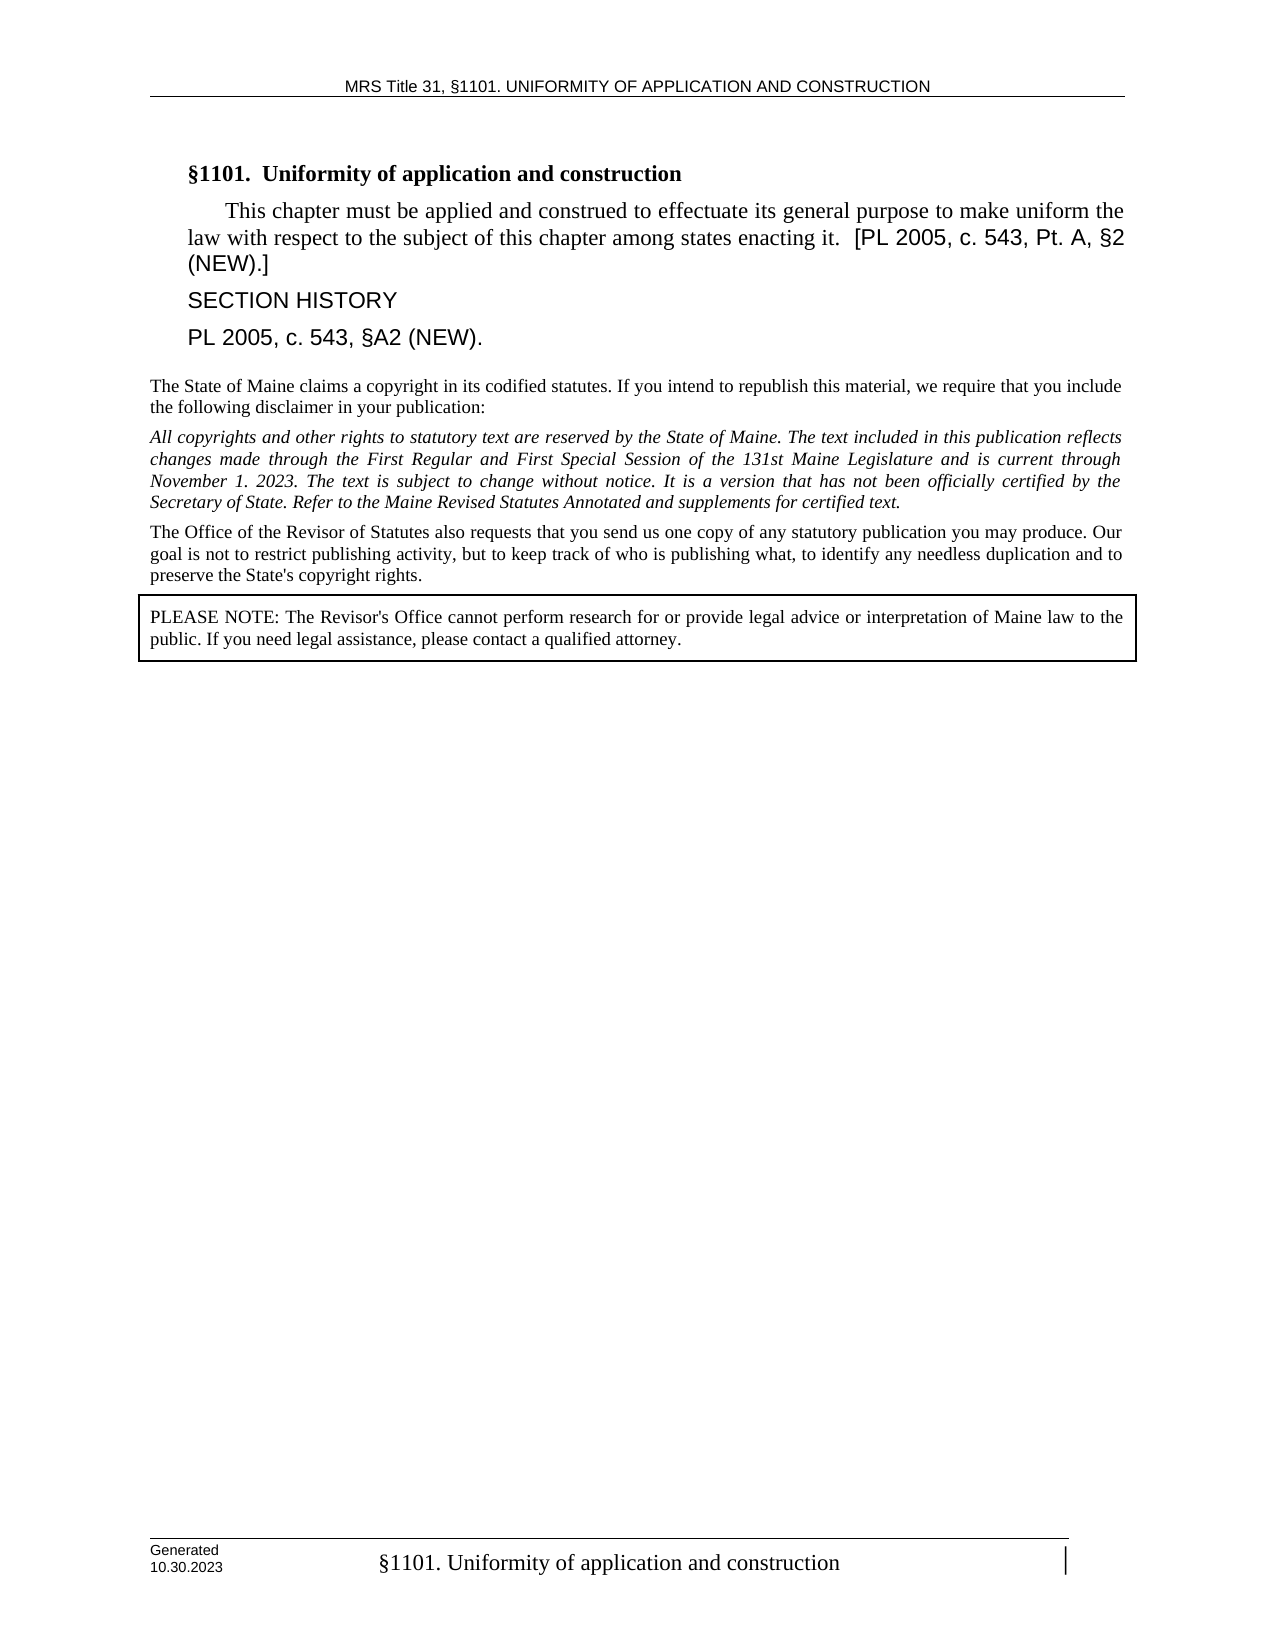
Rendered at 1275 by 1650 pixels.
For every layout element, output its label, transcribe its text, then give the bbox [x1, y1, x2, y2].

text This chapter must be applied and construed to effectuate its general purpose to make uniform the law with respect to the subject of this chapter among states enacting it. [PL 2005, c. 543, Pt. A, §2 (NEW).] [187, 197, 1125, 276]
text The State of Maine claims a copyright in its codified statutes. If you intend to republish this material, we require that you include the following disclaimer in your publication: [150, 375, 1125, 418]
text The Office of the Revisor of Statutes also requests that you send us one copy of any statutory publication you may produce. Our goal is not to restrict publishing activity, but to keep track of who is publishing what, to identify any needless duplication and to preserve the State's copyright rights. [150, 521, 1125, 586]
text PLEASE NOTE: The Revisor's Office cannot perform research for or provide legal advice or interpretation of Maine law to the public. If you need legal assistance, please contact a qualified attorney. [140, 596, 1135, 660]
text PL 2005, c. 543, §A2 (NEW). [187, 323, 1125, 350]
text All copyrights and other rights to statutory text are reserved by the State of Maine. The text included in this publication reflects changes made through the First Regular and First Special Session of the 131st Maine Legislature and is current through November 1. 2023 . The text is subject to change without notice. It is a version that has not been officially certified by the Secretary of State. Refer to the Maine Revised Statutes Annotated and supplements for certified text. [150, 426, 1125, 513]
text SECTION HISTORY [187, 287, 1125, 313]
text §1101. Uniformity of application and construction [187, 160, 1125, 187]
